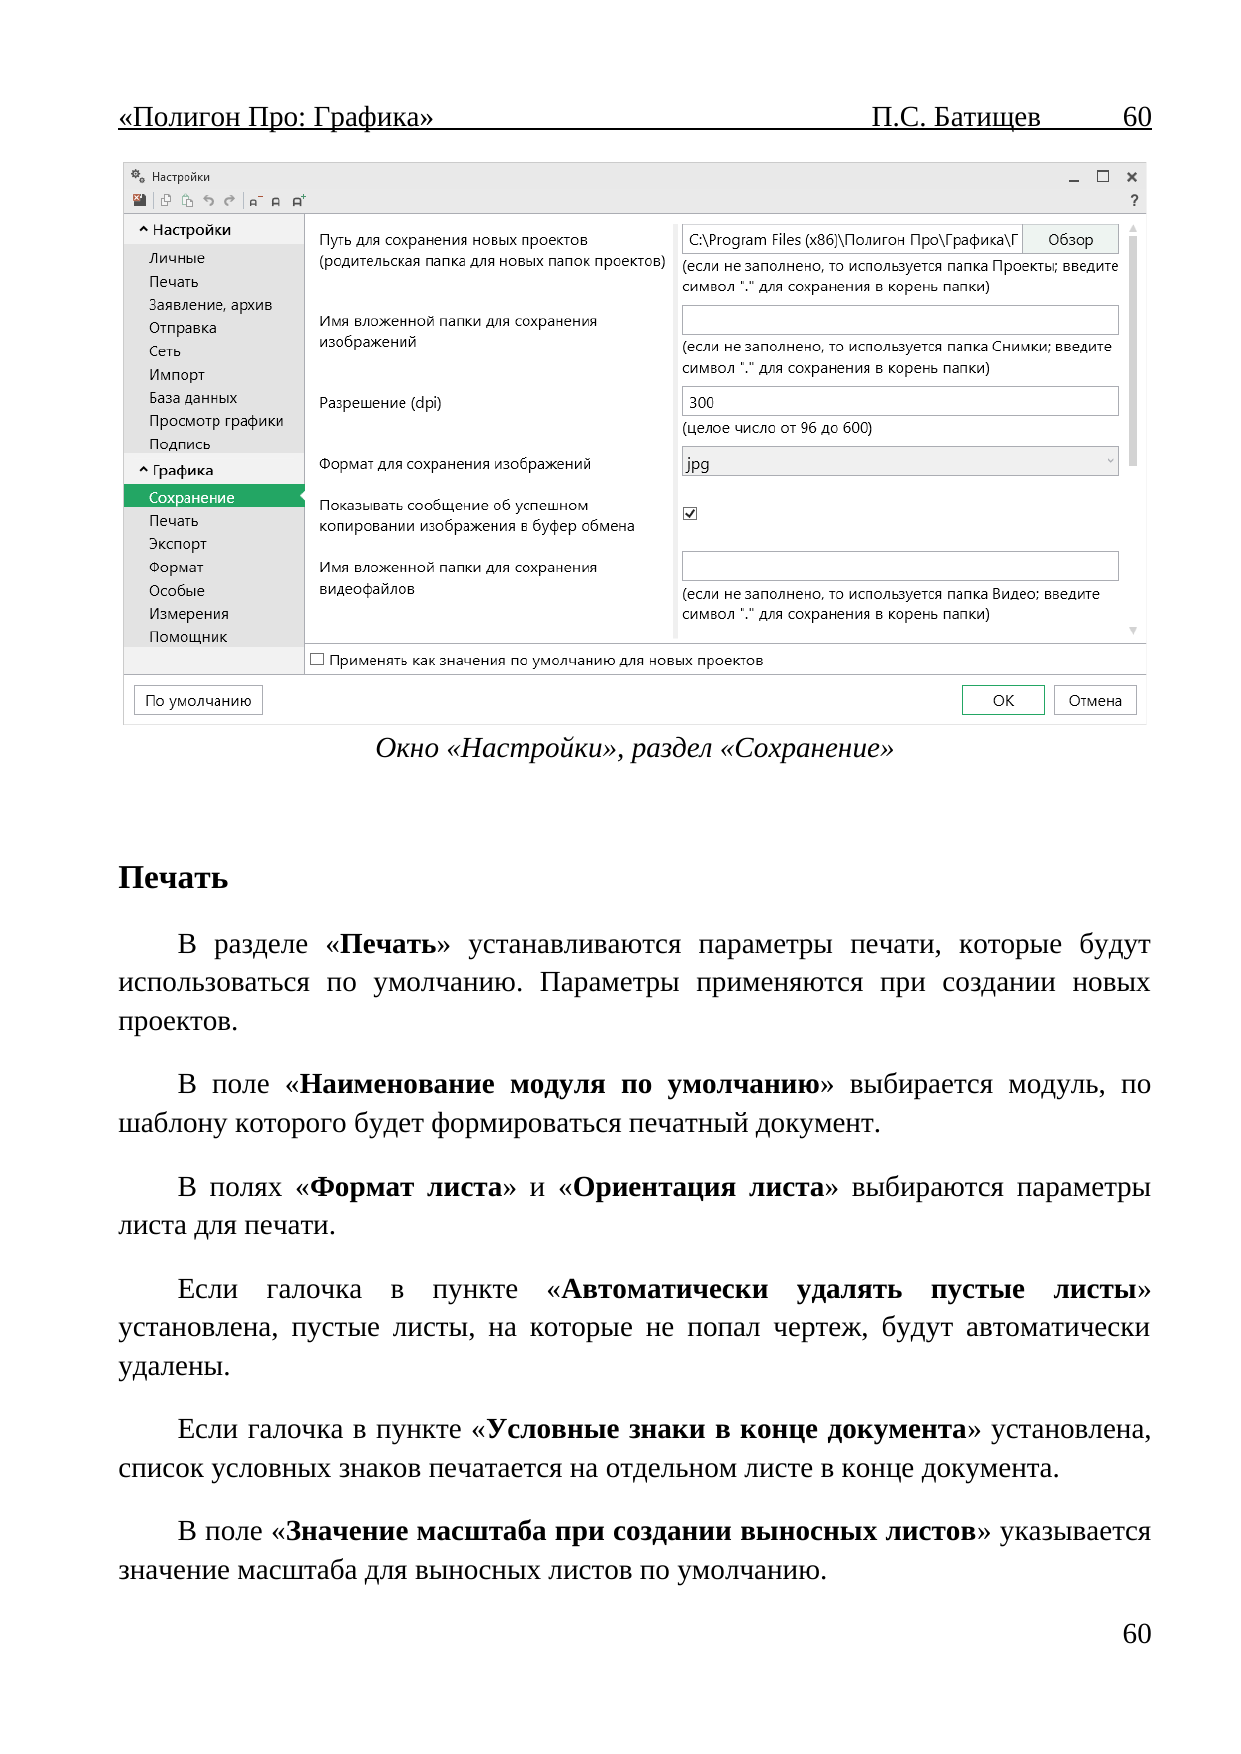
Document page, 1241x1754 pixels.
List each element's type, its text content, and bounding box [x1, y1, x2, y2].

subtitle Печать [118, 857, 1152, 895]
text В поле «Значение масштаба при создании выносных листов» указывается значение масштаба для выносных листов по умолчанию. [118, 1513, 1152, 1586]
picture [123, 162, 1147, 725]
text Если галочка в пункте «Автоматически удалять пустые листы» установлена, пустые листы, на которые не попал чертеж, будут автоматически удалены. [118, 1271, 1152, 1381]
text В разделе «Печать» устанавливаются параметры печати, которые будут использоваться по умолчанию. Параметры применяются при создании новых проектов. [118, 926, 1152, 1037]
text В полях «Формат листа» и «Ориентация листа» выбираются параметры листа для печати. [118, 1169, 1152, 1241]
text Если галочка в пункте «Условные знаки в конце документа» установлена, список условных знаков печатается на отдельном листе в конце документа. [118, 1411, 1152, 1483]
text В поле «Наименование модуля по умолчанию» выбирается модуль, по шаблону которого будет формироваться печатный документ. [118, 1067, 1152, 1139]
